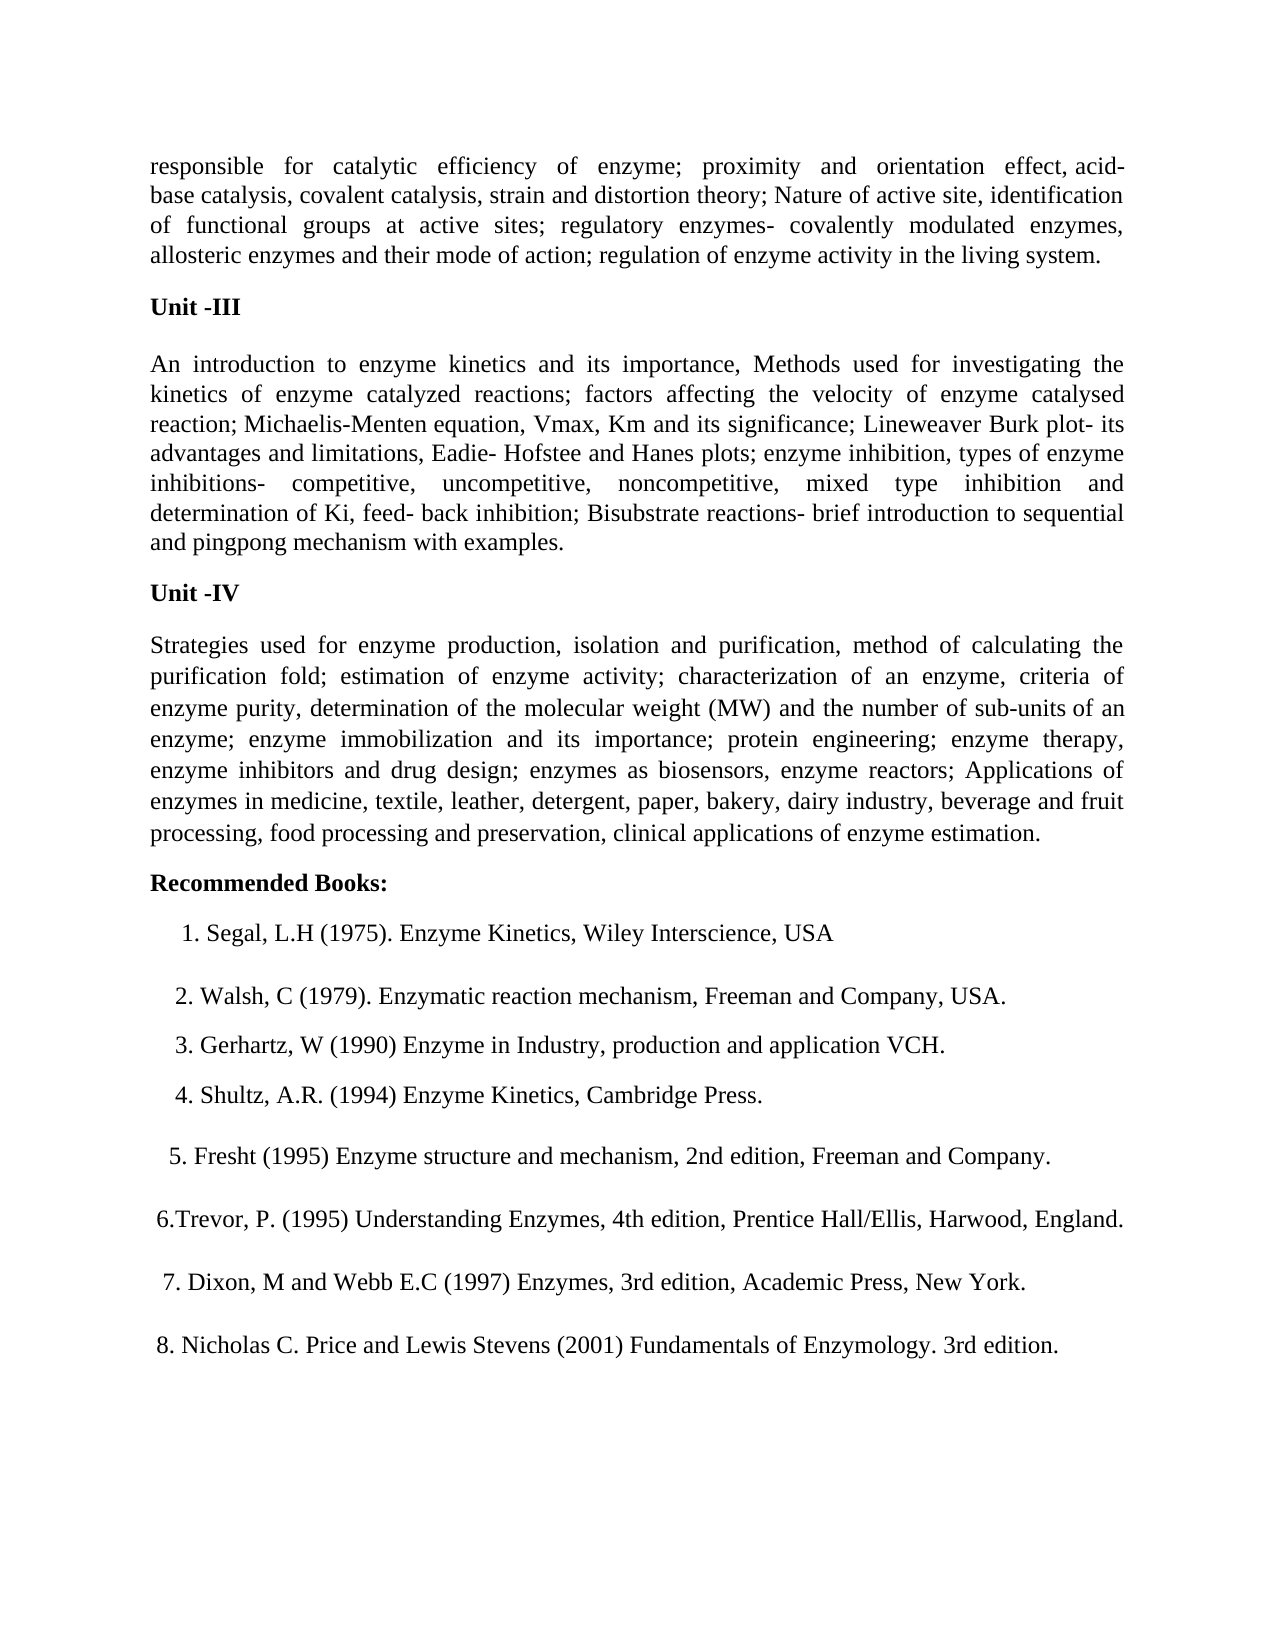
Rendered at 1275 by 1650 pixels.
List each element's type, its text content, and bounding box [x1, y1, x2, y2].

text Recommended Books: [150, 867, 1125, 897]
text 4. Shultz, A.R. (1994) Enzyme Kinetics, Cambridge Press. [150, 1080, 1125, 1109]
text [150, 150, 1125, 269]
text An introduction to enzyme kinetics and its importance, Methods used for investigating the kinetics of enzyme catalyzed reactions; factors affecting the velocity of enzyme catalysed reaction; Michaelis-Menten equation, Vmax, Km and its significance; Lineweaver Burk plot- its advantages and limitations, Eadie- Hofstee and Hanes plots; enzyme inhibition, types of enzyme inhibitions- competitive, uncompetitive, noncompetitive, mixed type inhibition and determination of Ki, feed- back inhibition; Bisubstrate reactions- brief introduction to sequential and pingpong mechanism with examples. [150, 348, 1125, 556]
text 3. Gerhartz, W (1990) Enzyme in Industry, production and application VCH. [150, 1030, 1125, 1059]
text Unit -IV [150, 577, 1125, 607]
text 2. Walsh, C (1979). Enzymatic reaction mechanism, Freeman and Company, USA. [112, 967, 1125, 1009]
text Unit -III [150, 291, 1125, 320]
text 8. Nicholas C. Price and Lewis Stevens (2001) Fundamentals of Enzymology. 3rd edition. [112, 1317, 1125, 1359]
text 6.Trevor, P. (1995) Understanding Enzymes, 4th edition, Prentice Hall/Ellis, Harwood, England. [150, 1191, 1125, 1233]
text 1. Segal, L.H (1975). Enzyme Kinetics, Wiley Interscience, USA [150, 918, 1125, 946]
text 7. Dixon, M and Webb E.C (1997) Enzymes, 3rd edition, Academic Press, New York. [112, 1254, 1125, 1296]
text 5. Fresht (1995) Enzyme structure and mechanism, 2nd edition, Freeman and Company. [112, 1129, 1125, 1170]
text Strategies used for enzyme production, isolation and purification, method of calculating the purification fold; estimation of enzyme activity; characterization of an enzyme, criteria of enzyme purity, determination of the molecular weight (MW) and the number of sub-units of an enzyme; enzyme immobilization and its importance; protein engineering; enzyme therapy, enzyme inhibitors and drug design; enzymes as biosensors, enzyme reactors; Applications of enzymes in medicine, textile, leather, detergent, paper, bakery, dairy industry, beverage and fruit processing, food processing and preservation, clinical applications of enzyme estimation. [150, 628, 1125, 846]
